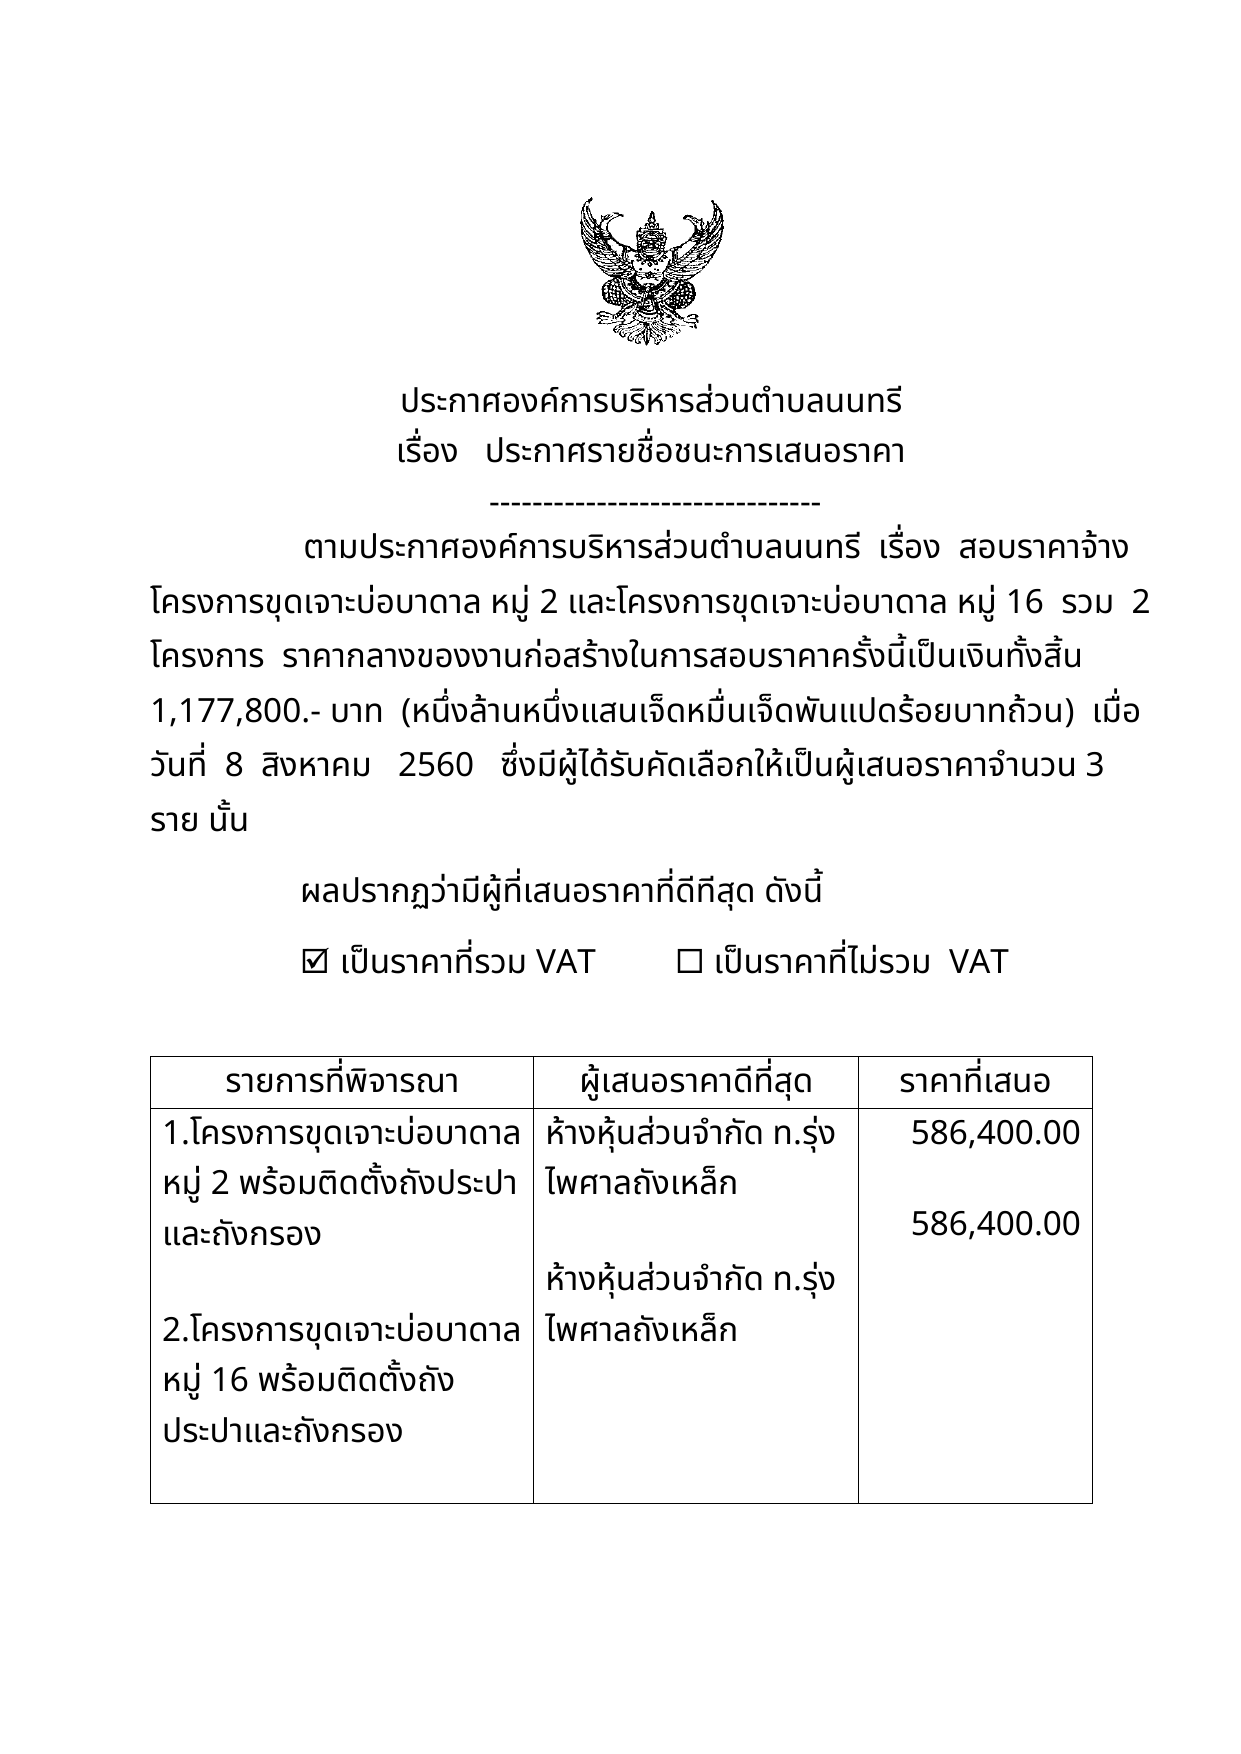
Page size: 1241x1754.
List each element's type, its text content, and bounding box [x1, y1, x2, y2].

table_header รายการที่พิจารณา [151, 1057, 533, 1107]
text ------------------------------- [150, 478, 1152, 523]
table_header ผู้เสนอราคาดีที่สุด [534, 1057, 858, 1107]
text ตามประกาศองค์การบริหารส่วนตำบลนนทรี เรื่อง สอบราคาจ้างโครงการขุดเจาะบ่อบาดาล หมู่ 2 และโครงการขุดเจาะบ่อบาดาล หมู่ 16 รวม 2 โครงการ ราคากลางของงานก่อสร้างในการสอบราคาครั้งนี้เป็นเงินทั้งสิ้น 1,177,800.- บาท (หนึ่งล้านหนึ่งแสนเจ็ดหมื่นเจ็ดพันแปดร้อยบาทถ้วน) เมื่อวันที่ 8 สิงหาคม 2560 ซึ่งมีผู้ได้รับคัดเลือกให้เป็นผู้เสนอราคาจำนวน 3 ราย นั้น [150, 523, 1152, 846]
text ผลปรากฏว่ามีผู้ที่เสนอราคาที่ดีทีสุด ดังนี้ [225, 867, 1152, 917]
text เรื่อง ประกาศรายชื่อชนะการเสนอราคา [150, 427, 1152, 478]
table_cell ห้างหุ้นส่วนจำกัด ท.รุ่งไพศาลถังเหล็ก ห้างหุ้นส่วนจำกัด ท.รุ่งไพศาลถังเหล็ก [534, 1109, 858, 1503]
table_cell 1.โครงการขุดเจาะบ่อบาดาล หมู่ 2 พร้อมติดตั้งถังประปาและถังกรอง 2.โครงการขุดเจาะบ่อบาดาล หมู่ 16 พร้อมติดตั้งถังประปาและถังกรอง [151, 1109, 533, 1503]
text ประกาศองค์การบริหารส่วนตำบลนนทรี [150, 377, 1152, 427]
table_header ราคาที่เสนอ [859, 1057, 1092, 1107]
picture [577, 197, 725, 346]
table_cell 586,400.00 586,400.00 [859, 1109, 1092, 1503]
text เป็นราคาที่รวม VAT เป็นราคาที่ไม่รวม VAT [225, 938, 1152, 988]
